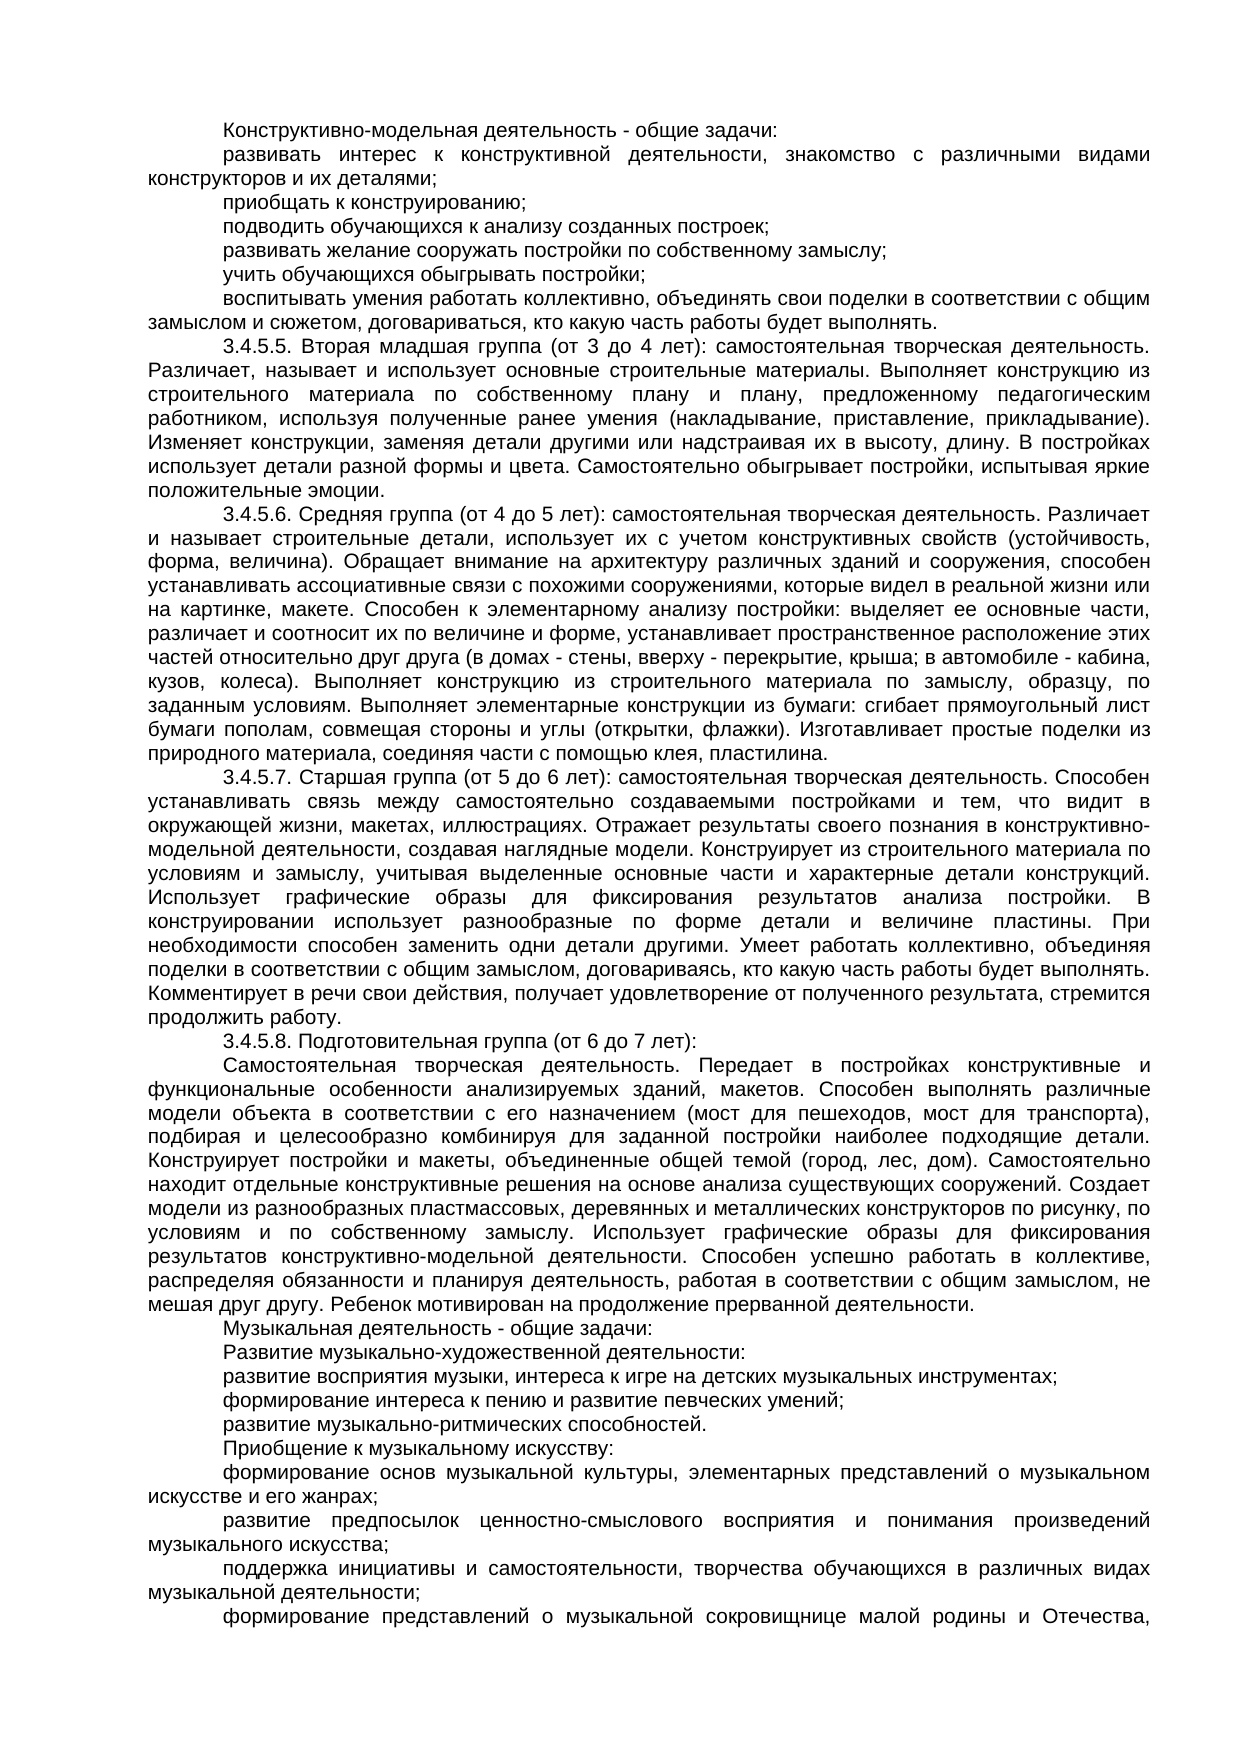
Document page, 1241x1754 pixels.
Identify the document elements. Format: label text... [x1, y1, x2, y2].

text поддержка инициативы и самостоятельности, творчества обучающихся в различных видах музыкальной деятельности; [148, 1556, 1152, 1603]
text 3.4.5.5. Вторая младшая группа (от 3 до 4 лет): самостоятельная творческая деятельность. Различает, называет и использует основные строительные материалы. Выполняет конструкцию из строительного материала по собственному плану и плану, предложенному педагогическим работником, используя полученные ранее умения (накладывание, приставление, прикладывание). Изменяет конструкции, заменяя детали другими или надстраивая их в высоту, длину. В постройках использует детали разной формы и цвета. Самостоятельно обыгрывает постройки, испытывая яркие положительные эмоции. [148, 334, 1152, 501]
text Конструктивно-модельная деятельность - общие задачи: [148, 118, 1152, 142]
text развивать интерес к конструктивной деятельности, знакомство с различными видами конструкторов и их деталями; [148, 142, 1152, 190]
text 3.4.5.6. Средняя группа (от 4 до 5 лет): самостоятельная творческая деятельность. Различает и называет строительные детали, использует их с учетом конструктивных свойств (устойчивость, форма, величина). Обращает внимание на архитектуру различных зданий и сооружения, способен устанавливать ассоциативные связи с похожими сооружениями, которые видел в реальной жизни или на картинке, макете. Способен к элементарному анализу постройки: выделяет ее основные части, различает и соотносит их по величине и форме, устанавливает пространственное расположение этих частей относительно друг друга (в домах - стены, вверху - перекрытие, крыша; в автомобиле - кабина, кузов, колеса). Выполняет конструкцию из строительного материала по замыслу, образцу, по заданным условиям. Выполняет элементарные конструкции из бумаги: сгибает прямоугольный лист бумаги пополам, совмещая стороны и углы (открытки, флажки). Изготавливает простые поделки из природного материала, соединяя части с помощью клея, пластилина. [148, 501, 1152, 765]
text 3.4.5.7. Старшая группа (от 5 до 6 лет): самостоятельная творческая деятельность. Способен устанавливать связь между самостоятельно создаваемыми постройками и тем, что видит в окружающей жизни, макетах, иллюстрациях. Отражает результаты своего познания в конструктивно-модельной деятельности, создавая наглядные модели. Конструирует из строительного материала по условиям и замыслу, учитывая выделенные основные части и характерные детали конструкций. Использует графические образы для фиксирования результатов анализа постройки. В конструировании использует разнообразные по форме детали и величине пластины. При необходимости способен заменить одни детали другими. Умеет работать коллективно, объединяя поделки в соответствии с общим замыслом, договариваясь, кто какую часть работы будет выполнять. Комментирует в речи свои действия, получает удовлетворение от полученного результата, стремится продолжить работу. [148, 765, 1152, 1028]
text развитие музыкально-ритмических способностей. [148, 1412, 1152, 1436]
text развитие восприятия музыки, интереса к игре на детских музыкальных инструментах; [148, 1364, 1152, 1388]
text Развитие музыкально-художественной деятельности: [148, 1340, 1152, 1364]
text подводить обучающихся к анализу созданных построек; [148, 214, 1152, 238]
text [148, 1603, 1152, 1627]
text воспитывать умения работать коллективно, объединять свои поделки в соответствии с общим замыслом и сюжетом, договариваться, кто какую часть работы будет выполнять. [148, 286, 1152, 334]
text формирование интереса к пению и развитие певческих умений; [148, 1388, 1152, 1412]
text Приобщение к музыкальному искусству: [148, 1436, 1152, 1460]
text формирование основ музыкальной культуры, элементарных представлений о музыкальном искусстве и его жанрах; [148, 1460, 1152, 1508]
text Самостоятельная творческая деятельность. Передает в постройках конструктивные и функциональные особенности анализируемых зданий, макетов. Способен выполнять различные модели объекта в соответствии с его назначением (мост для пешеходов, мост для транспорта), подбирая и целесообразно комбинируя для заданной постройки наиболее подходящие детали. Конструирует постройки и макеты, объединенные общей темой (город, лес, дом). Самостоятельно находит отдельные конструктивные решения на основе анализа существующих сооружений. Создает модели из разнообразных пластмассовых, деревянных и металлических конструкторов по рисунку, по условиям и по собственному замыслу. Использует графические образы для фиксирования результатов конструктивно-модельной деятельности. Способен успешно работать в коллективе, распределяя обязанности и планируя деятельность, работая в соответствии с общим замыслом, не мешая друг другу. Ребенок мотивирован на продолжение прерванной деятельности. [148, 1052, 1152, 1316]
text развитие предпосылок ценностно-смыслового восприятия и понимания произведений музыкального искусства; [148, 1508, 1152, 1556]
text Музыкальная деятельность - общие задачи: [148, 1316, 1152, 1340]
text развивать желание сооружать постройки по собственному замыслу; [148, 238, 1152, 262]
text приобщать к конструированию; [148, 190, 1152, 214]
text 3.4.5.8. Подготовительная группа (от 6 до 7 лет): [148, 1028, 1152, 1052]
text учить обучающихся обыгрывать постройки; [148, 262, 1152, 286]
